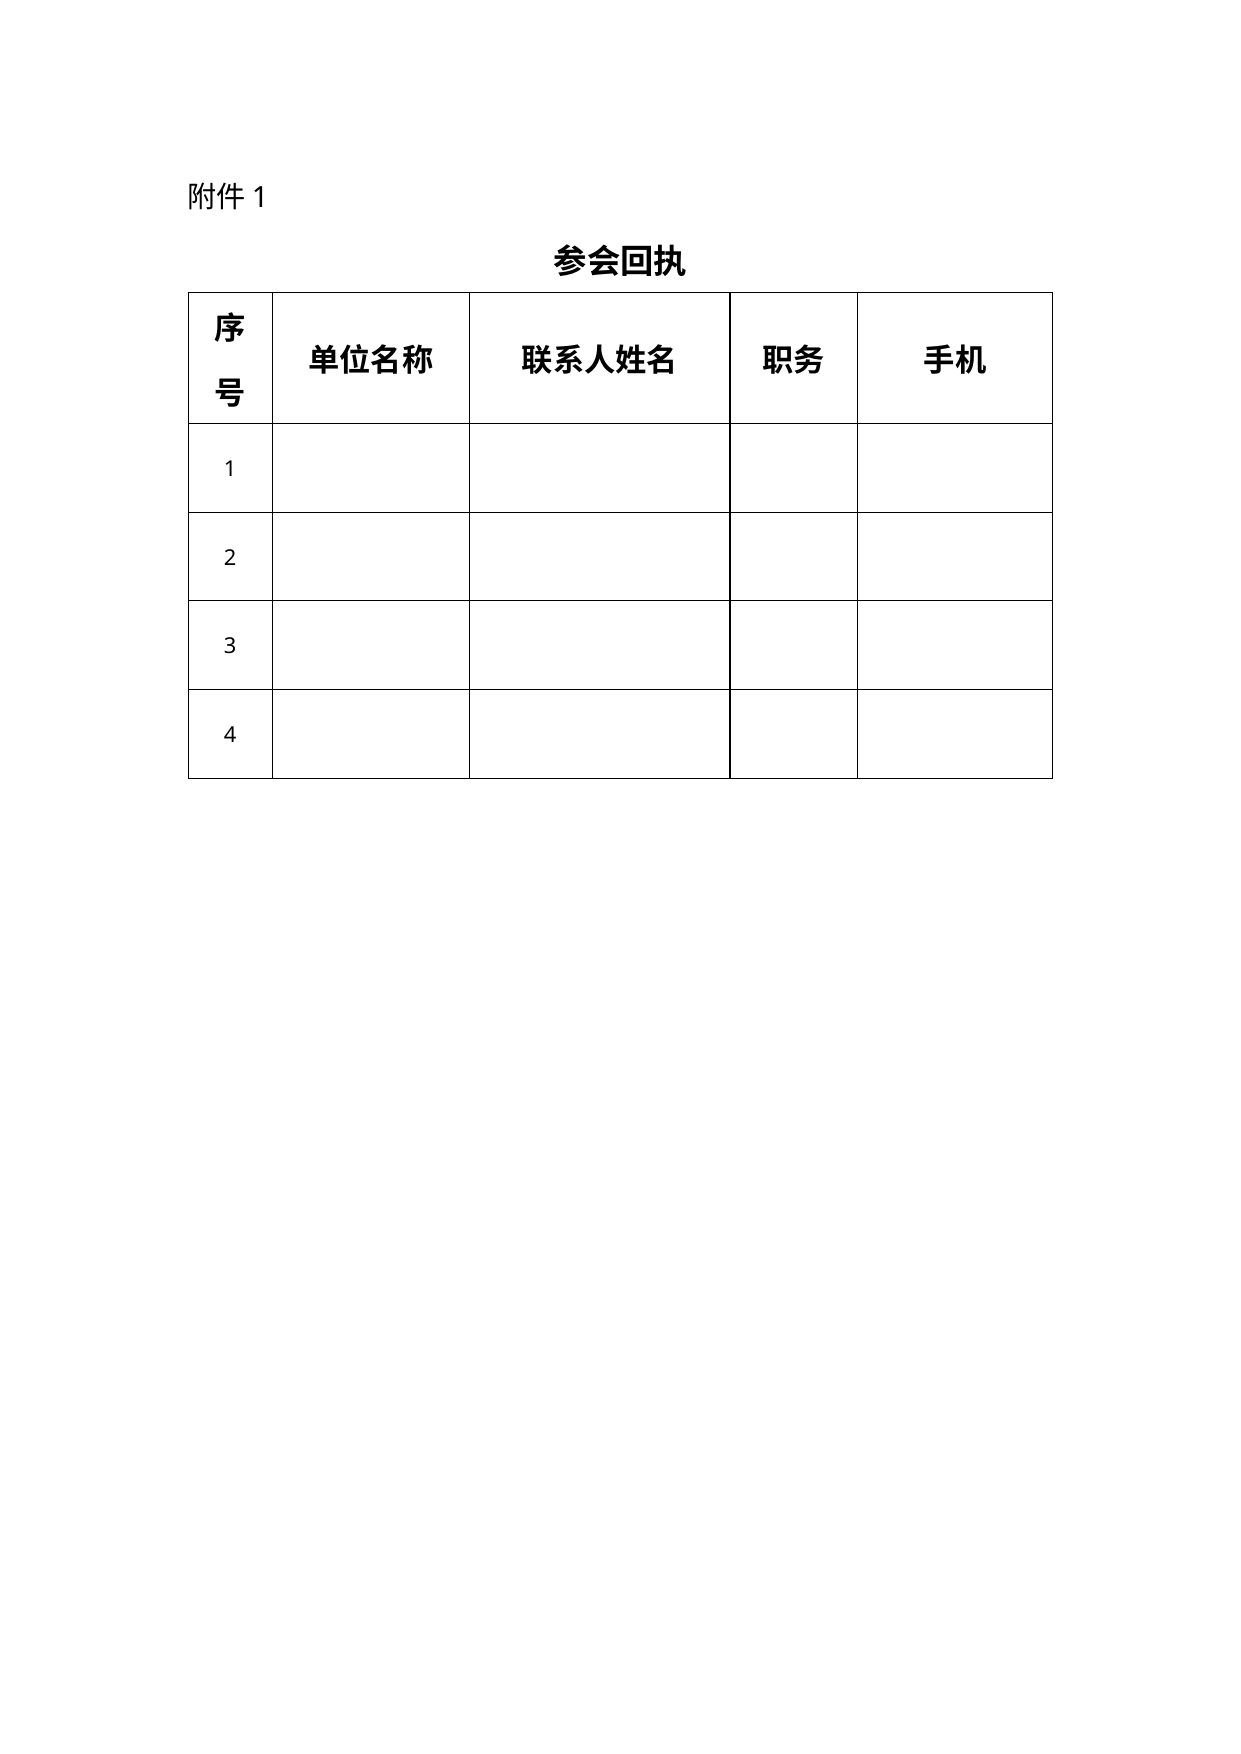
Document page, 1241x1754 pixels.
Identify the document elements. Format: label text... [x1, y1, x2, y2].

table_cell [273, 513, 469, 600]
table_cell [858, 424, 1052, 512]
table_cell [470, 424, 729, 512]
table_cell [858, 690, 1052, 778]
text 参会回执 [187, 227, 1053, 292]
table_cell [731, 690, 857, 778]
table_cell [731, 513, 857, 600]
table_cell [273, 690, 469, 778]
text 附件1 [187, 162, 1053, 227]
table_cell 2 [189, 513, 272, 600]
table_cell 3 [189, 601, 272, 689]
table_header 序号 [189, 293, 272, 423]
table_cell [470, 690, 729, 778]
table_cell [273, 601, 469, 689]
table_cell 1 [189, 424, 272, 512]
table_header 手机 [858, 293, 1052, 423]
table_cell [731, 424, 857, 512]
table_cell [470, 601, 729, 689]
table_cell [470, 513, 729, 600]
table_cell [858, 513, 1052, 600]
table_cell [731, 601, 857, 689]
table_cell 4 [189, 690, 272, 778]
table_cell [858, 601, 1052, 689]
table_cell [273, 424, 469, 512]
table_header 单位名称 [273, 293, 469, 423]
table_header 职务 [731, 293, 857, 423]
table_header 联系人姓名 [470, 293, 729, 423]
